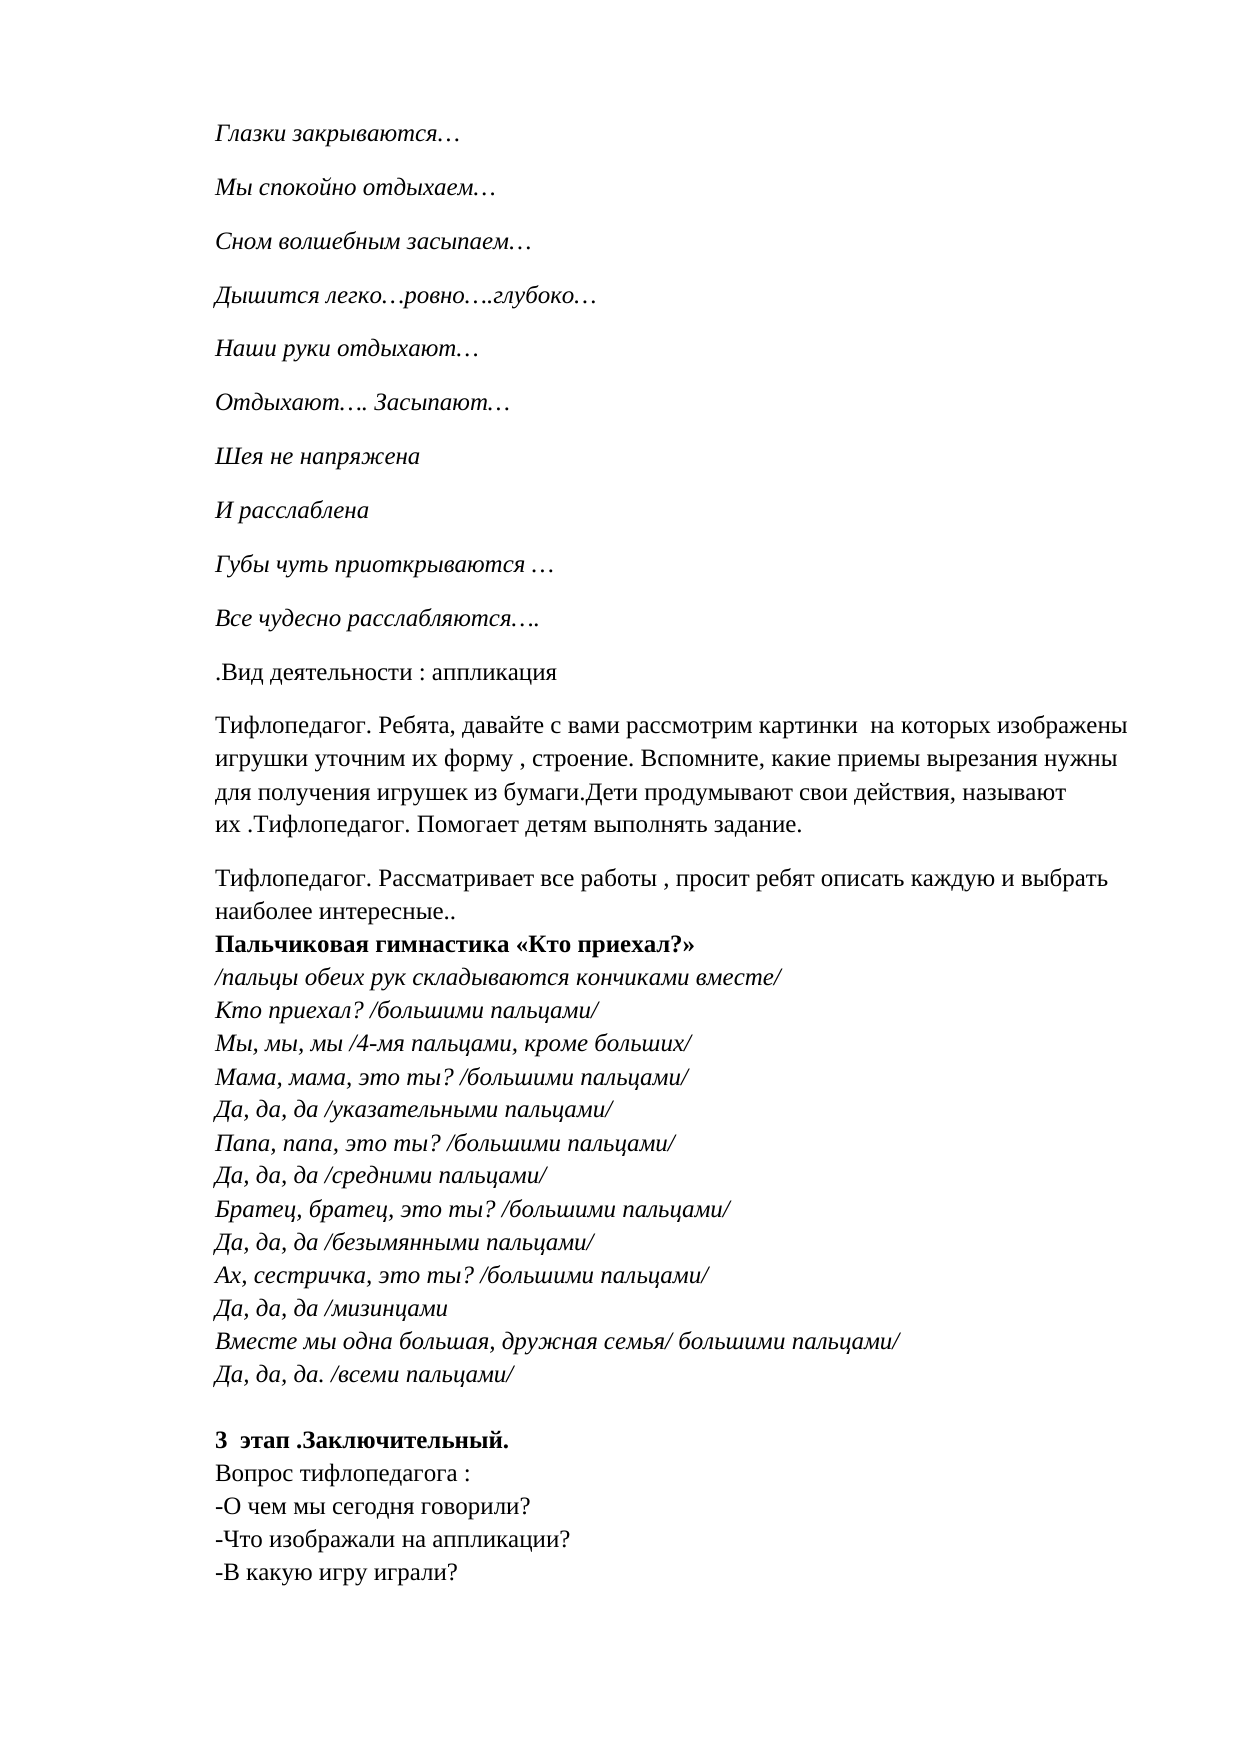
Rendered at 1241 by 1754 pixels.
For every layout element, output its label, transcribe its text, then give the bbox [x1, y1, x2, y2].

text Да, да, да /средними пальцами/ [215, 1161, 1152, 1189]
text Сном волшебным засыпаем… [215, 226, 1152, 254]
text Кто приехал? /большими пальцами/ [215, 996, 1152, 1024]
text Наши руки отдыхают… [215, 333, 1152, 362]
text И расслаблена [215, 495, 1152, 524]
text Папа, папа, это ты? /большими пальцами/ [215, 1128, 1152, 1156]
text Все чудесно расслабляются…. [215, 603, 1152, 632]
text Тифлопедагог. Рассматривает все работы , просит ребят описать каждую и выбрать наиболее интересные.. [215, 863, 1152, 925]
text Дышится легко…ровно….глубоко… [215, 280, 1152, 308]
text Мы спокойно отдыхаем… [215, 172, 1152, 201]
text Вместе мы одна большая, дружная семья/ большими пальцами/ [215, 1326, 1152, 1354]
text Глазки закрываются… [215, 118, 1152, 147]
text -О чем мы сегодня говорили? [215, 1491, 1152, 1519]
text Отдыхают…. Засыпают… [215, 387, 1152, 416]
text Да, да, да /безымянными пальцами/ [215, 1227, 1152, 1255]
text Губы чуть приоткрываются … [215, 549, 1152, 578]
text Вопрос тифлопедагога : [215, 1458, 1152, 1487]
text Мама, мама, это ты? /большими пальцами/ [215, 1062, 1152, 1090]
text Да, да, да /указательными пальцами/ [215, 1094, 1152, 1123]
text Мы, мы, мы /4-мя пальцами, кроме больших/ [215, 1028, 1152, 1057]
text Братец, братец, это ты? /большими пальцами/ [215, 1194, 1152, 1222]
text Да, да, да. /всеми пальцами/ [215, 1359, 1152, 1387]
text Да, да, да /мизинцами [215, 1293, 1152, 1321]
text Ах, сестричка, это ты? /большими пальцами/ [215, 1260, 1152, 1288]
text 3 этап .Заключительный. [215, 1425, 1152, 1453]
text /пальцы обеих рук складываются кончиками вместе/ [215, 962, 1152, 991]
text Пальчиковая гимнастика «Кто приехал?» [215, 929, 1152, 958]
text -Что изображали на аппликации? [215, 1524, 1152, 1553]
text Тифлопедагог. Ребята, давайте с вами рассмотрим картинки на которых изображены игрушки уточним их форму , строение. Вспомните, какие приемы вырезания нужны для получения игрушек из бумаги.Дети продумывают свои действия, называют их .Тифлопедагог. Помогает детям выполнять задание. [215, 711, 1152, 838]
text -В какую игру играли? [215, 1557, 1152, 1586]
text .Вид деятельности : аппликация [215, 657, 1152, 685]
text Шея не напряжена [215, 441, 1152, 470]
